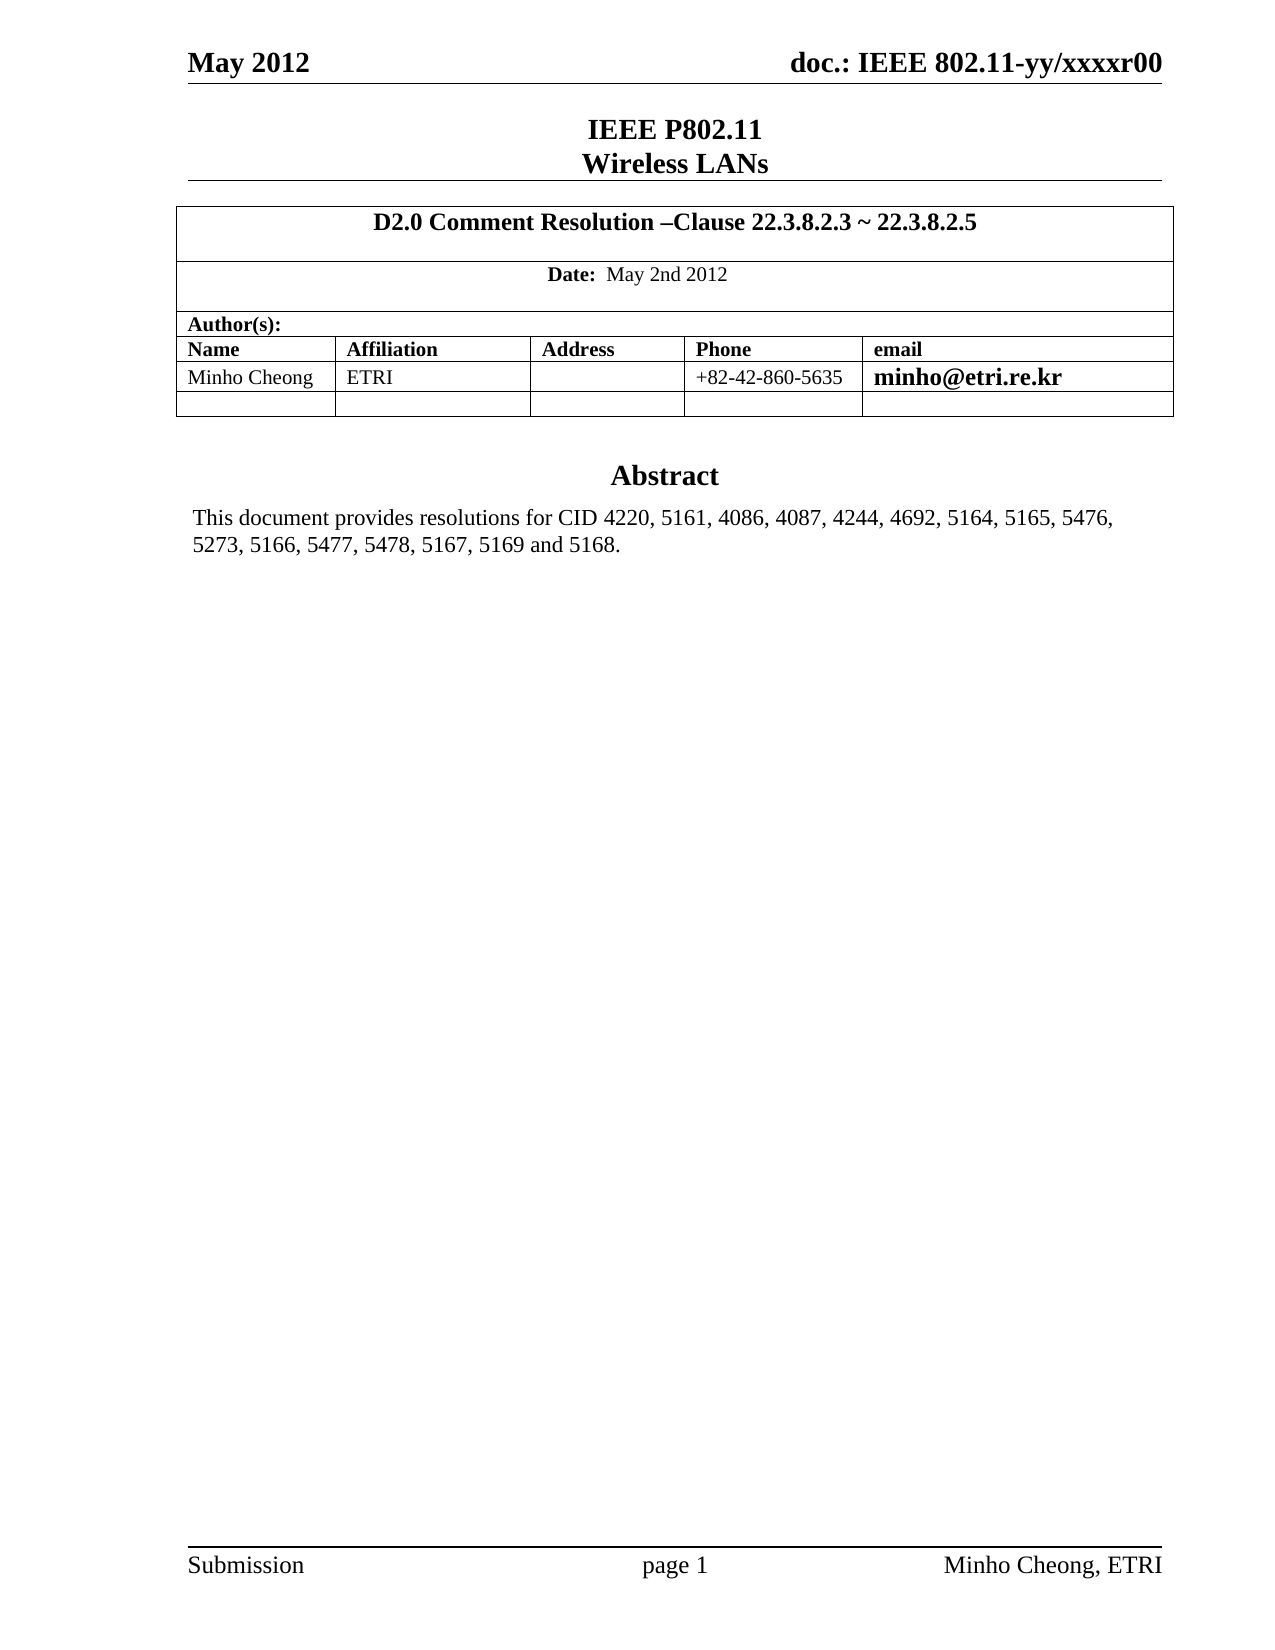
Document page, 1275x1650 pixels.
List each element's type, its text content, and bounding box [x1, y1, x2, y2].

table_cell Author(s): [177, 312, 1173, 336]
table_cell email [863, 337, 1173, 361]
table_cell Address [531, 337, 684, 361]
table_cell minho@etri.re.kr [863, 362, 1173, 391]
table_cell [177, 392, 335, 416]
table_cell [863, 392, 1173, 416]
table_cell Phone [685, 337, 862, 361]
table_header D2.0 Comment Resolution –Clause 22.3.8.2.3 ~ 22.3.8.2.5 [177, 207, 1173, 261]
table_cell ETRI [336, 362, 530, 391]
table_cell [531, 392, 684, 416]
text IEEE P802.11 Wireless LANs [187, 112, 1162, 181]
table_cell Minho Cheong [177, 362, 335, 391]
table_cell Date: May 2nd 2012 [177, 262, 1173, 311]
table_cell [531, 362, 684, 391]
table_cell +82-42-860-5635 [685, 362, 862, 391]
table_cell [685, 392, 862, 416]
table_cell Name [177, 337, 335, 361]
table_cell Affiliation [336, 337, 530, 361]
table_cell [336, 392, 530, 416]
